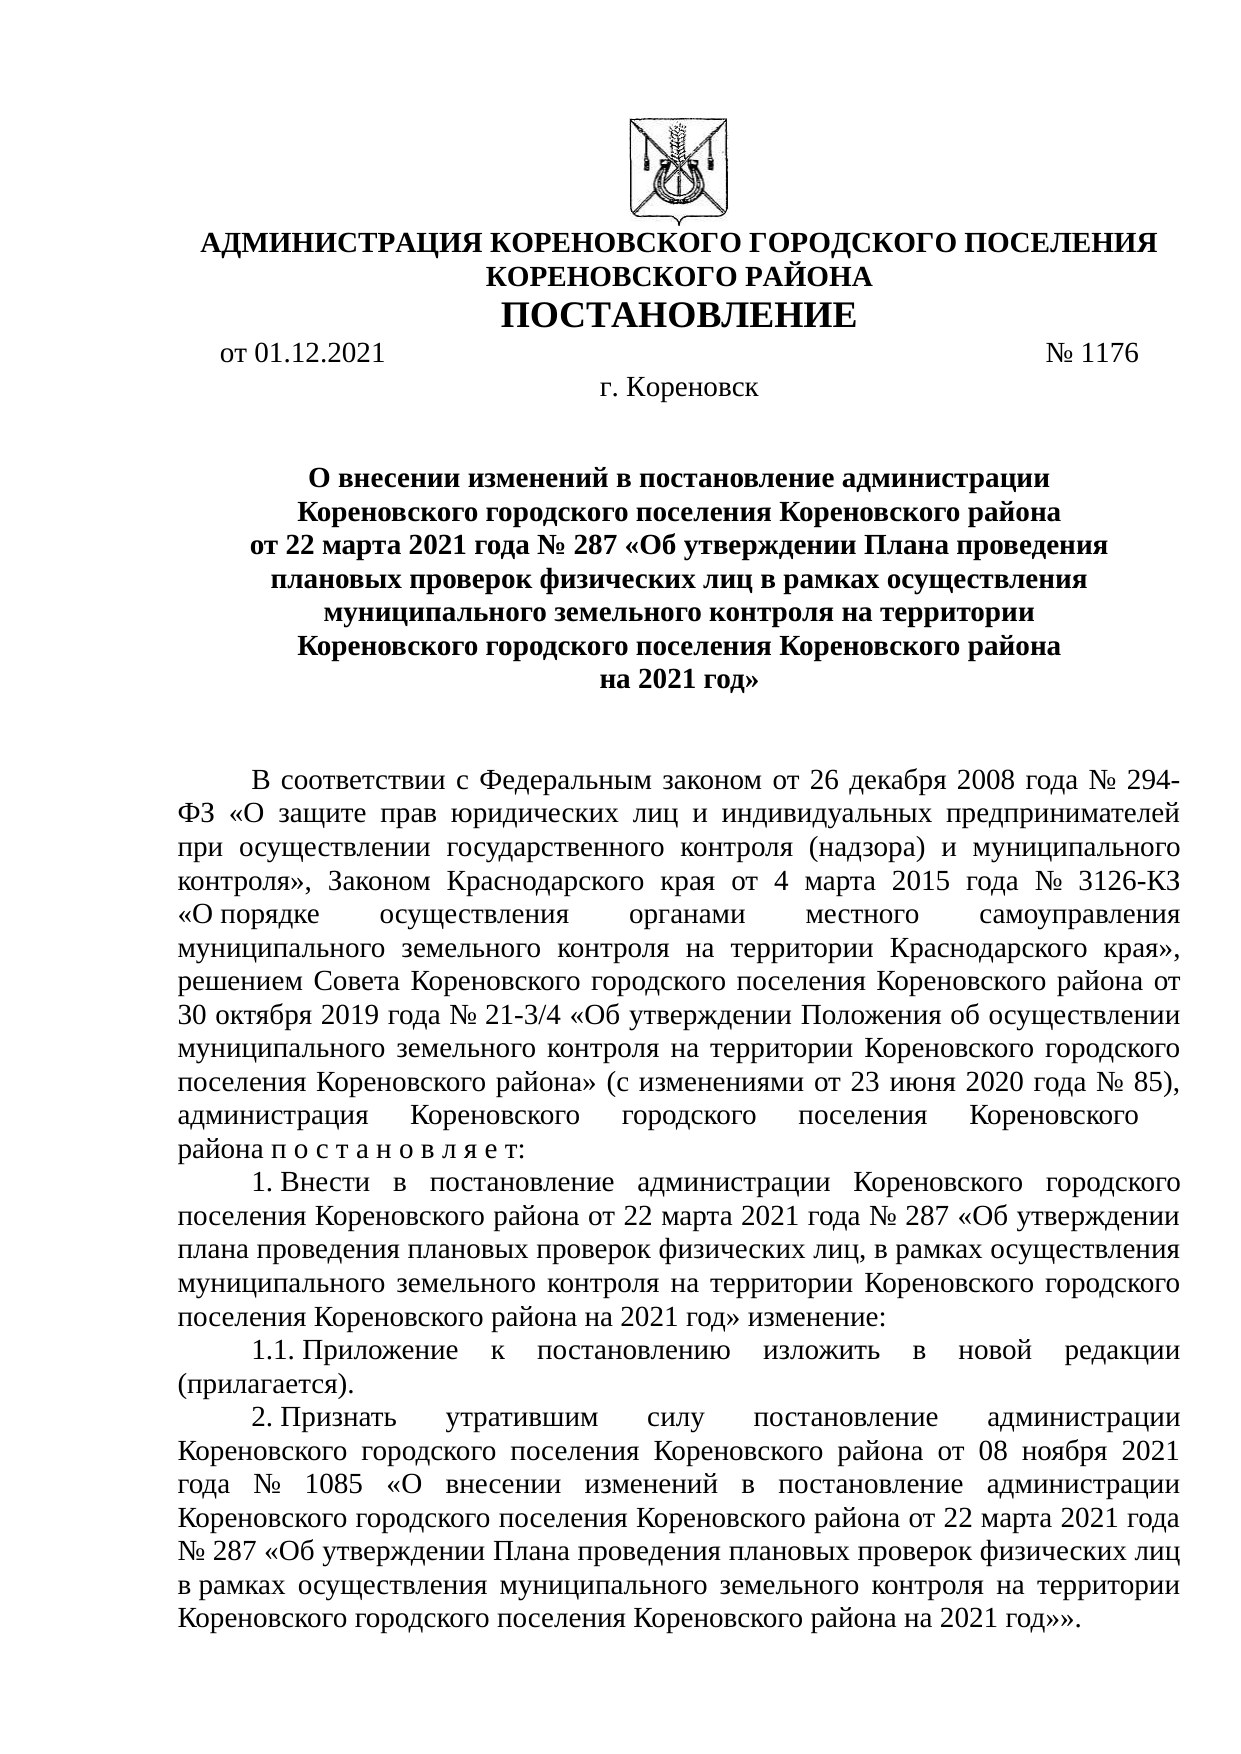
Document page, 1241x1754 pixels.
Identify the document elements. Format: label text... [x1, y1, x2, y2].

text от 22 марта 2021 года № 287 «Об утверждении Плана проведения [177, 527, 1181, 561]
text 1.1. Приложение к постановлению изложить в новой редакции (прилагается). [177, 1332, 1181, 1399]
text Кореновского городского поселения Кореновского района [177, 628, 1181, 661]
text КОРЕНОВСКОГО РАЙОНА [177, 259, 1181, 292]
text 1. Внести в постановление администрации Кореновского городского поселения Кореновского района от 22 марта 2021 года № 287 «Об утверждении плана проведения плановых проверок физических лиц, в рамках осуществления муниципального земельного контроля на территории Кореновского городского поселения Кореновского района на 2021 год» изменение: [177, 1164, 1181, 1332]
picture [629, 118, 729, 226]
text плановых проверок физических лиц в рамках осуществления муниципального земельного контроля на территории [177, 561, 1181, 628]
text О внесении изменений в постановление администрации [177, 460, 1181, 494]
text г. Кореновск [177, 369, 1181, 403]
text В соответствии с Федеральным законом от 26 декабря 2008 года № 294-ФЗ «О защите прав юридических лиц и индивидуальных предпринимателей при осуществлении государственного контроля (надзора) и муниципального контроля», Законом Краснодарского края от 4 марта 2015 года № 3126-КЗ «О порядке осуществления органами местного самоуправления муниципального земельного контроля на территории Краснодарского края», решением Совета Кореновского городского поселения Кореновского района от 30 октября 2019 года № 21-3/4 «Об утверждении Положения об осуществлении муниципального земельного контроля на территории Кореновского городского поселения Кореновского района» (с изменениями от 23 июня 2020 года № 85), администрация Кореновского городского поселения Кореновского района п о с т а н о в л я е т: [177, 762, 1181, 1164]
text на 2021 год» [177, 661, 1181, 695]
text АДМИНИСТРАЦИЯ КОРЕНОВСКОГО ГОРОДСКОГО ПОСЕЛЕНИЯ [177, 225, 1181, 259]
text Кореновского городского поселения Кореновского района [177, 494, 1181, 527]
text 2. Признать утратившим силу постановление администрации Кореновского городского поселения Кореновского района от 08 ноября 2021 года № 1085 «О внесении изменений в постановление администрации Кореновского городского поселения Кореновского района от 22 марта 2021 года № 287 «Об утверждении Плана проведения плановых проверок физических лиц в рамках осуществления муниципального земельного контроля на территории Кореновского городского поселения Кореновского района на 2021 год»». [177, 1399, 1181, 1634]
text от 01.12.2021 № 1176 [177, 336, 1181, 369]
text ПОСТАНОВЛЕНИЕ [177, 292, 1181, 336]
